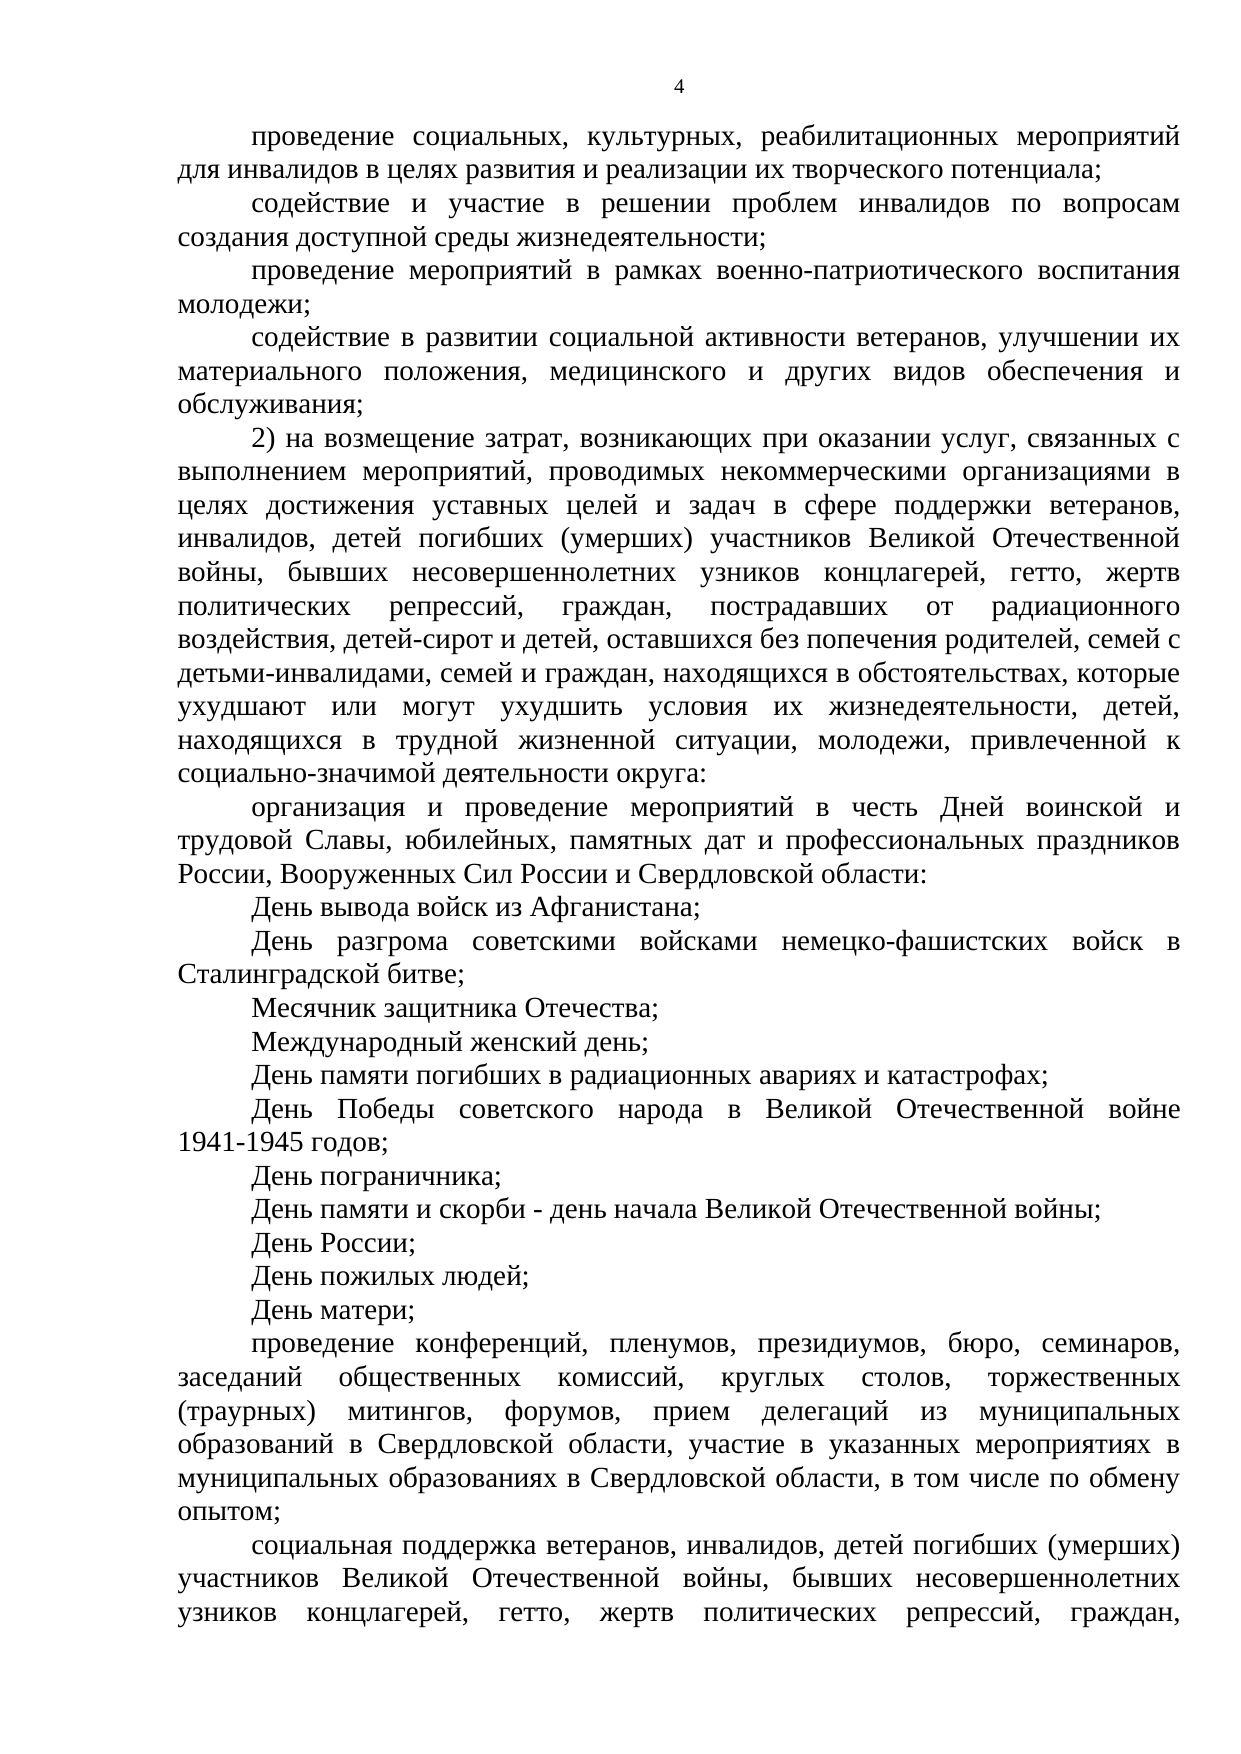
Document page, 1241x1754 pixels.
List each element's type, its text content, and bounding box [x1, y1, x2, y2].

text содействие и участие в решении проблем инвалидов по вопросам создания доступной среды жизнедеятельности; [177, 185, 1181, 252]
text содействие в развитии социальной активности ветеранов, улучшении их материального положения, медицинского и других видов обеспечения и обслуживания; [177, 319, 1181, 420]
text День вывода войск из Афганистана; [177, 889, 1181, 923]
text День матери; [177, 1292, 1181, 1326]
text проведение конференций, пленумов, президиумов, бюро, семинаров, заседаний общественных комиссий, круглых столов, торжественных (траурных) митингов, форумов, прием делегаций из муниципальных образований в Свердловской области, участие в указанных мероприятиях в муниципальных образованиях в Свердловской области, в том числе по обмену опытом; [177, 1326, 1181, 1527]
text 2) на возмещение затрат, возникающих при оказании услуг, связанных с выполнением мероприятий, проводимых некоммерческими организациями в целях достижения уставных целей и задач в сфере поддержки ветеранов, инвалидов, детей погибших (умерших) участников Великой Отечественной войны, бывших несовершеннолетних узников концлагерей, гетто, жертв политических репрессий, граждан, пострадавших от радиационного воздействия, детей-сирот и детей, оставшихся без попечения родителей, семей с детьми-инвалидами, семей и граждан, находящихся в обстоятельствах, которые ухудшают или могут ухудшить условия их жизнедеятельности, детей, находящихся в трудной жизненной ситуации, молодежи, привлеченной к социально-значимой деятельности округа: [177, 420, 1181, 789]
text День России; [177, 1225, 1181, 1258]
text проведение мероприятий в рамках военно-патриотического воспитания молодежи; [177, 252, 1181, 319]
text День пограничника; [177, 1158, 1181, 1191]
text Месячник защитника Отечества; [177, 990, 1181, 1024]
text День памяти и скорби - день начала Великой Отечественной войны; [177, 1191, 1181, 1225]
text День разгрома советскими войсками немецко-фашистских войск в Сталинградской битве; [177, 923, 1181, 990]
text проведение социальных, культурных, реабилитационных мероприятий для инвалидов в целях развития и реализации их творческого потенциала; [177, 118, 1181, 185]
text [177, 1527, 1181, 1627]
text День Победы советского народа в Великой Отечественной войне 1941-1945 годов; [177, 1091, 1181, 1158]
text организация и проведение мероприятий в честь Дней воинской и трудовой Славы, юбилейных, памятных дат и профессиональных праздников России, Вооруженных Сил России и Свердловской области: [177, 789, 1181, 889]
text День пожилых людей; [177, 1258, 1181, 1292]
text День памяти погибших в радиационных авариях и катастрофах; [177, 1057, 1181, 1091]
text Международный женский день; [177, 1024, 1181, 1057]
